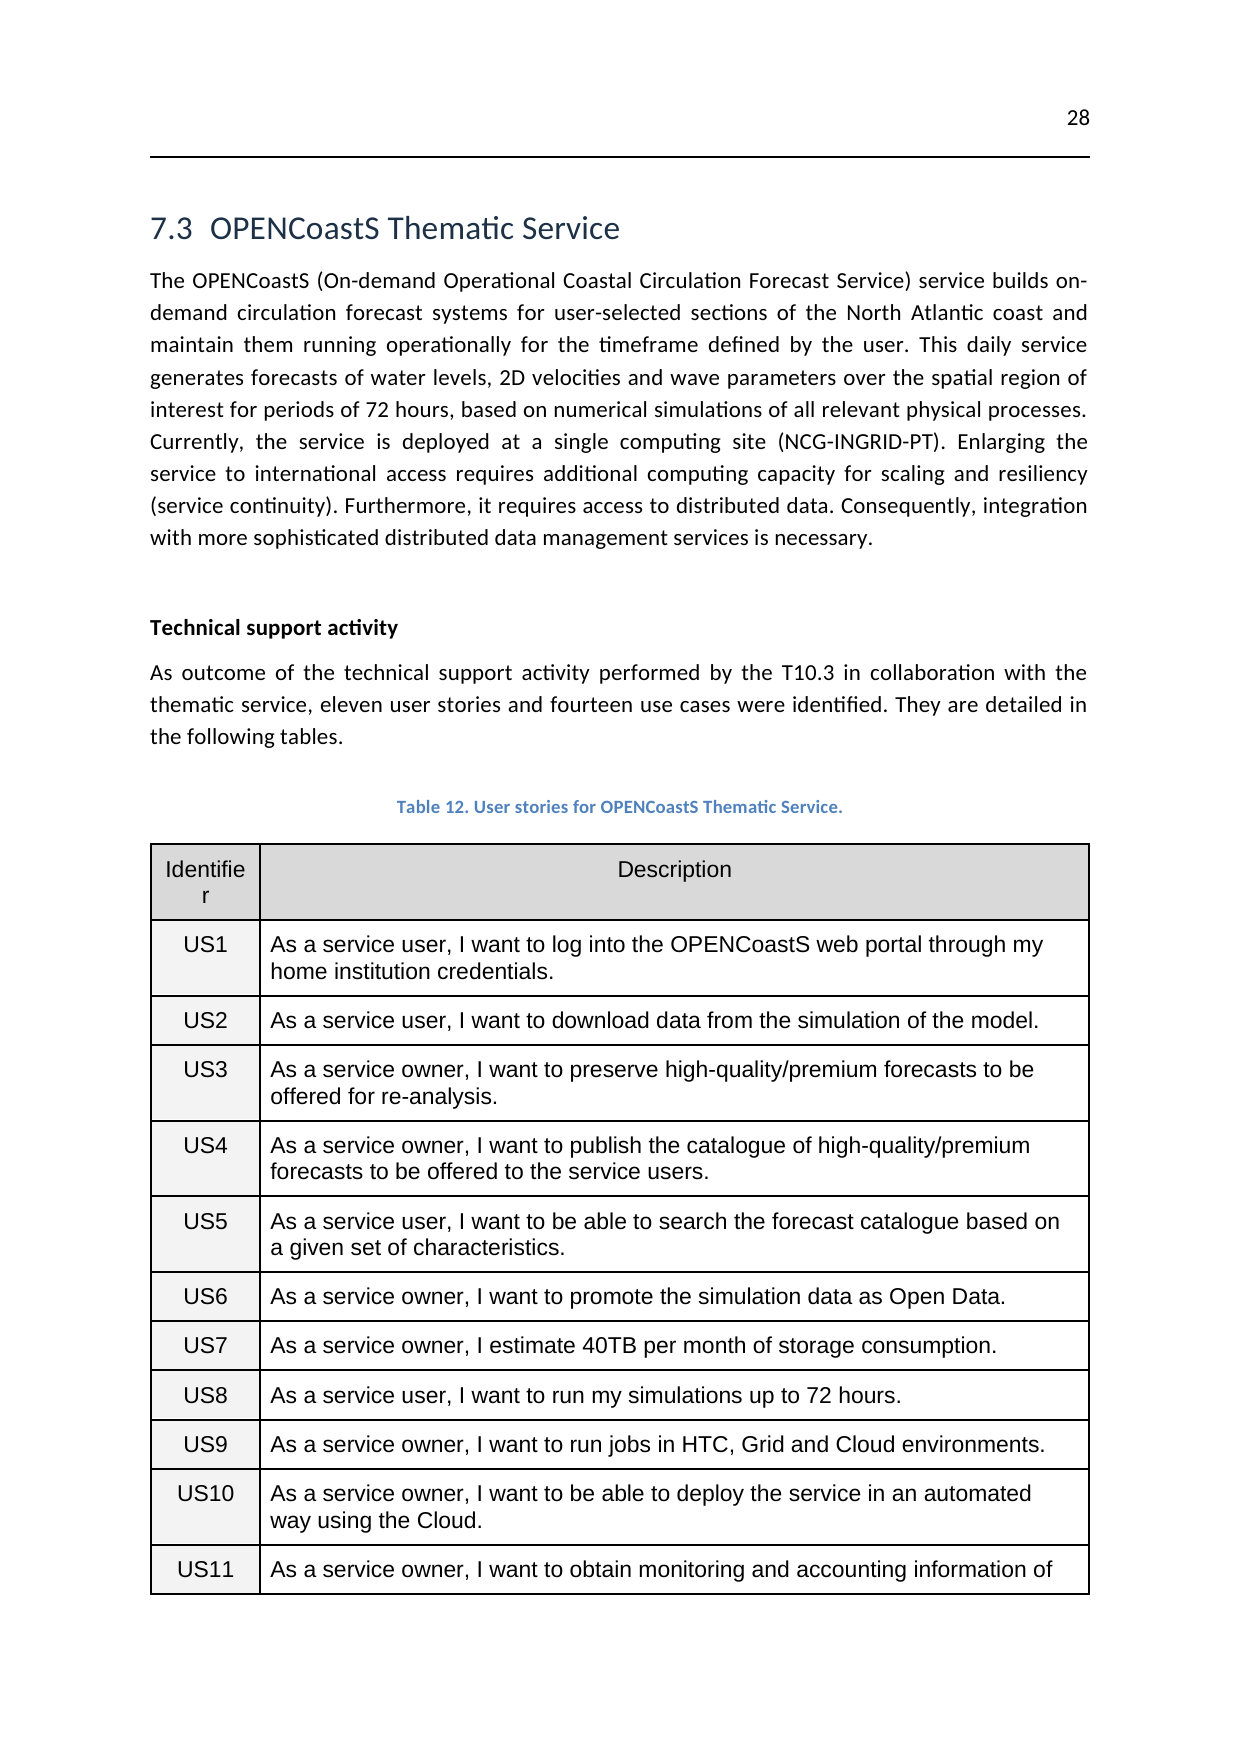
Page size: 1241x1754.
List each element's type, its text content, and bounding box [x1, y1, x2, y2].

text As outcome of the technical support activity performed by the T10.3 in collaboration with the thematic service, eleven user stories and fourteen use cases were identified. They are detailed in the following tables. [150, 658, 1090, 750]
table_cell As a service owner, I estimate 40TB per month of storage consumption. [261, 1322, 1088, 1369]
table_cell As a service owner, I want to preserve high-quality/premium forecasts to be offered for re-analysis. [261, 1046, 1088, 1119]
table_cell US5 [152, 1197, 259, 1271]
text The OPENCoastS (On-demand Operational Coastal Circulation Forecast Service) service builds on-demand circulation forecast systems for user-selected sections of the North Atlantic coast and maintain them running operationally for the timeframe defined by the user. This daily service generates forecasts of water levels, 2D velocities and wave parameters over the spatial region of interest for periods of 72 hours, based on numerical simulations of all relevant physical processes. Currently, the service is deployed at a single computing site (NCG-INGRID-PT). Enlarging the service to international access requires additional computing capacity for scaling and resiliency (service continuity). Furthermore, it requires access to distributed data. Consequently, integration with more sophisticated distributed data management services is necessary. [150, 266, 1090, 552]
table_cell US1 [152, 921, 259, 994]
table_header Description [261, 845, 1088, 919]
table_cell As a service user, I want to run my simulations up to 72 hours. [261, 1371, 1088, 1418]
table_cell US9 [152, 1421, 259, 1468]
table_cell As a service user, I want to download data from the simulation of the model. [261, 997, 1088, 1044]
table_cell As a service owner, I want to be able to deploy the service in an automated way using the Cloud. [261, 1470, 1088, 1543]
table_cell As a service owner, I want to run jobs in HTC, Grid and Cloud environments. [261, 1421, 1088, 1468]
table_cell US4 [152, 1122, 259, 1195]
text Technical support activity [150, 613, 1090, 641]
table_cell As a service user, I want to be able to search the forecast catalogue based on a given set of characteristics. [261, 1197, 1088, 1271]
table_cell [261, 1546, 1088, 1593]
table_cell US7 [152, 1322, 259, 1369]
table_header Identifier [152, 845, 259, 919]
table_cell US6 [152, 1273, 259, 1320]
table_cell As a service owner, I want to publish the catalogue of high-quality/premium forecasts to be offered to the service users. [261, 1122, 1088, 1195]
table_cell US10 [152, 1470, 259, 1543]
table_cell US8 [152, 1371, 259, 1418]
table_cell As a service owner, I want to promote the simulation data as Open Data. [261, 1273, 1088, 1320]
table_cell US2 [152, 997, 259, 1044]
table_cell US3 [152, 1046, 259, 1119]
subtitle OPENCoastS Thematic Service [150, 207, 1090, 247]
table_cell As a service user, I want to log into the OPENCoastS web portal through my home institution credentials. [261, 921, 1088, 994]
table_cell US11 [152, 1546, 259, 1593]
